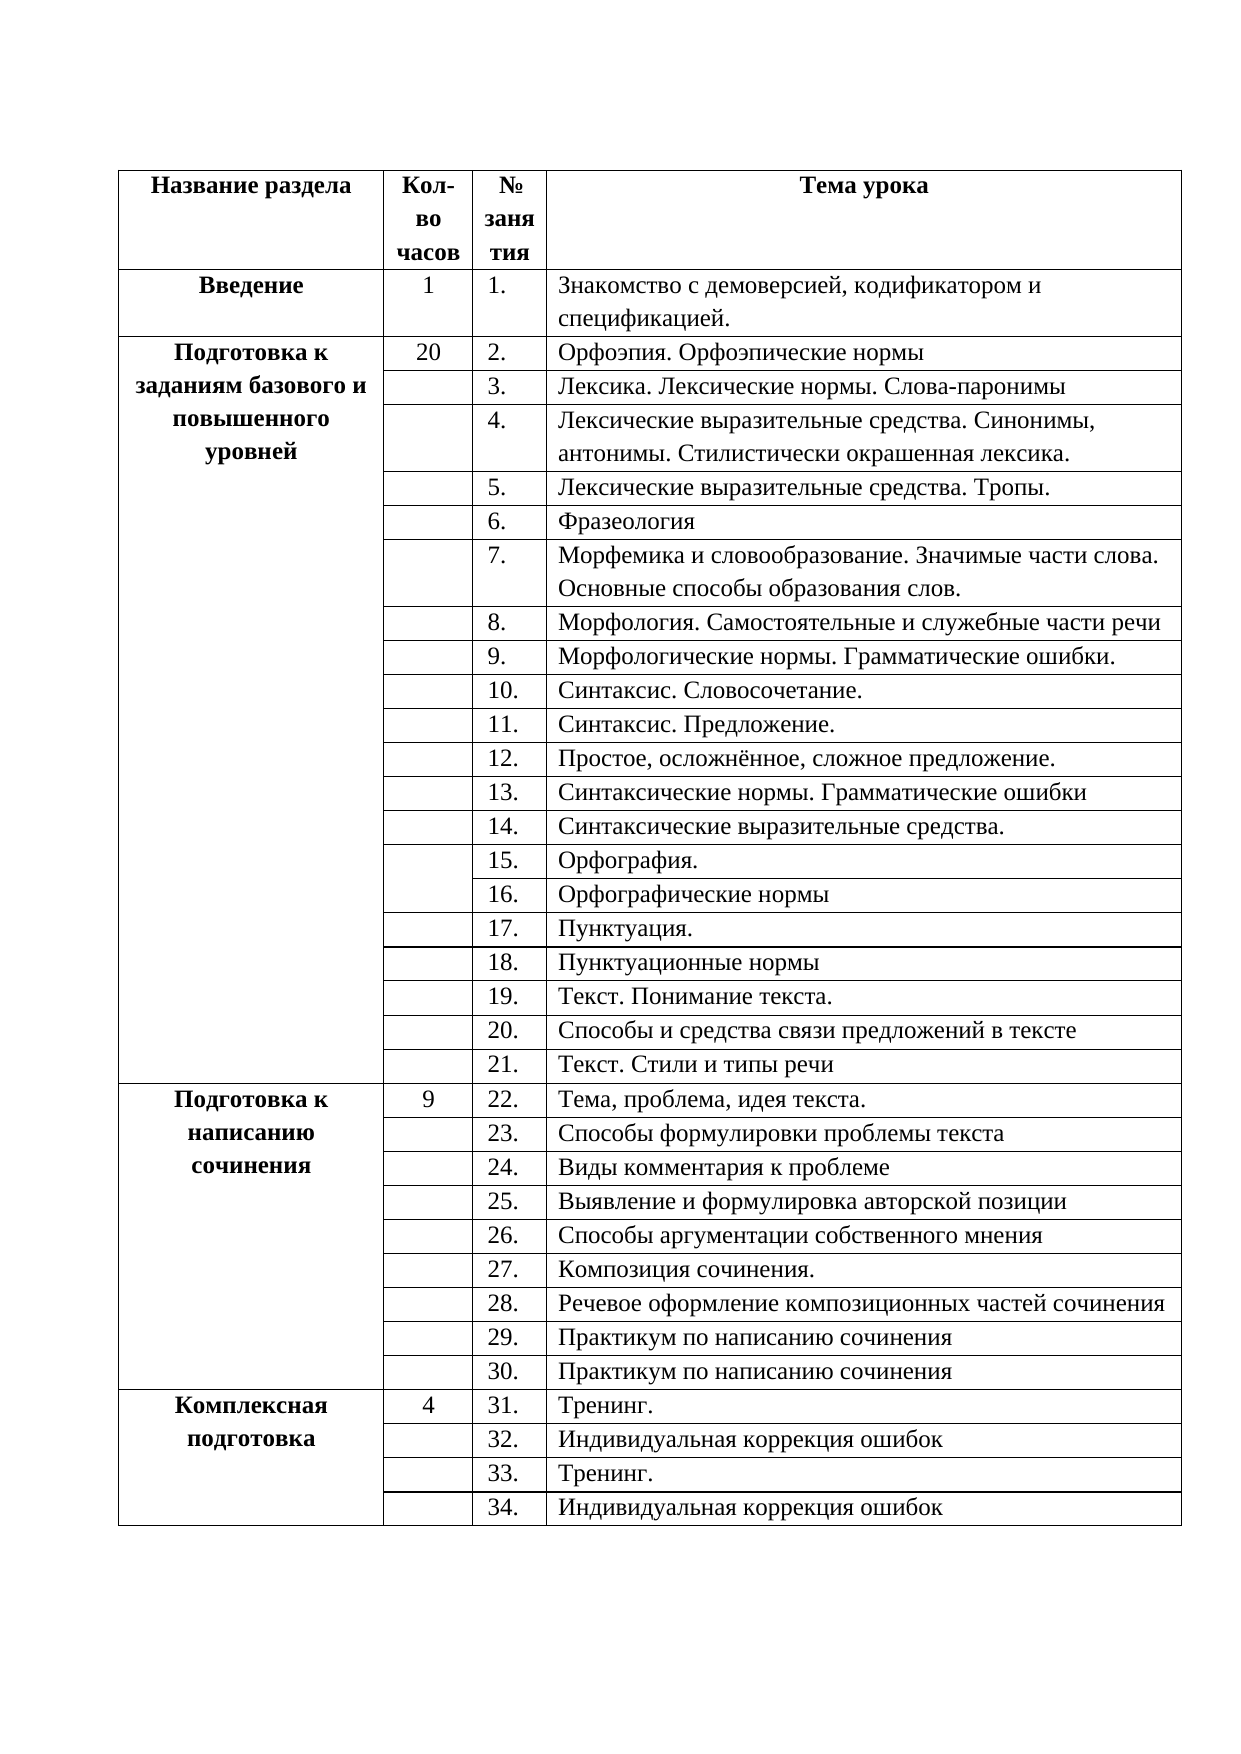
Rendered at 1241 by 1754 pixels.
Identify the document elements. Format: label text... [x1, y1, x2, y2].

table_cell Подготовка к заданиям базового и повышенного уровней [119, 337, 383, 1083]
table_cell Орфографические нормы [547, 879, 1181, 912]
table_cell Виды комментария к проблеме [547, 1152, 1181, 1185]
table_cell [473, 371, 546, 404]
table_header Кол-во часов [384, 171, 472, 269]
table_cell [473, 1084, 546, 1117]
table_cell Пунктуационные нормы [547, 948, 1181, 980]
table_cell [473, 1322, 546, 1355]
table_cell [473, 405, 546, 471]
table_cell [473, 337, 546, 370]
table_cell [473, 472, 546, 505]
table_cell 9 [384, 1084, 472, 1117]
table_cell [384, 1424, 472, 1457]
table_cell Композиция сочинения. [547, 1254, 1181, 1287]
table_cell [384, 777, 472, 810]
table_cell [384, 981, 472, 1014]
table_cell [384, 641, 472, 674]
table_cell Лексика. Лексические нормы. Слова-паронимы [547, 371, 1181, 404]
table_cell Простое, осложнённое, сложное предложение. [547, 743, 1181, 776]
table_cell [384, 472, 472, 505]
table_cell Индивидуальная коррекция ошибок [547, 1493, 1181, 1525]
table_cell Лексические выразительные средства. Тропы. [547, 472, 1181, 505]
table_cell [384, 371, 472, 404]
table_cell [473, 743, 546, 776]
table_cell Практикум по написанию сочинения [547, 1356, 1181, 1389]
table_cell 20 [384, 337, 472, 370]
table_cell 4 [384, 1390, 472, 1423]
table_cell Орфография. [547, 845, 1181, 878]
table_cell [473, 540, 546, 606]
table_cell Комплексная подготовка [119, 1390, 383, 1525]
table_cell Текст. Понимание текста. [547, 981, 1181, 1014]
table_cell [473, 607, 546, 640]
table_cell Способы формулировки проблемы текста [547, 1118, 1181, 1151]
table_cell [473, 1220, 546, 1253]
table_cell Синтаксические нормы. Грамматические ошибки [547, 777, 1181, 810]
table_cell [384, 948, 472, 980]
table_cell [384, 1050, 472, 1083]
table_cell [473, 1186, 546, 1219]
table_cell Фразеология [547, 506, 1181, 539]
table_cell [384, 675, 472, 708]
table_cell Речевое оформление композиционных частей сочинения [547, 1288, 1181, 1321]
table_cell [473, 845, 546, 878]
table_cell [473, 1424, 546, 1457]
table_cell [384, 743, 472, 776]
table_cell [473, 1288, 546, 1321]
table_cell Морфемика и словообразование. Значимые части слова. Основные способы образования слов. [547, 540, 1181, 606]
table_cell [473, 777, 546, 810]
table_cell Индивидуальная коррекция ошибок [547, 1424, 1181, 1457]
table_cell [473, 641, 546, 674]
table_cell Морфологические нормы. Грамматические ошибки. [547, 641, 1181, 674]
table_cell 1 [384, 270, 472, 336]
table_cell [384, 540, 472, 606]
table_cell [473, 1050, 546, 1083]
table_header Тема урока [547, 171, 1181, 269]
table_cell [384, 1118, 472, 1151]
table_cell Синтаксис. Предложение. [547, 709, 1181, 742]
table_cell Орфоэпия. Орфоэпические нормы [547, 337, 1181, 370]
table_cell [473, 913, 546, 946]
table_cell [473, 1493, 546, 1525]
table_cell [473, 506, 546, 539]
table_cell Текст. Стили и типы речи [547, 1050, 1181, 1083]
table_cell [473, 981, 546, 1014]
table_cell [473, 270, 546, 336]
table_cell [473, 1390, 546, 1423]
table_cell Подготовка к написанию сочинения [119, 1084, 383, 1389]
table_cell Морфология. Самостоятельные и служебные части речи [547, 607, 1181, 640]
table_cell [473, 1118, 546, 1151]
table_cell [473, 1254, 546, 1287]
table_cell Пунктуация. [547, 913, 1181, 946]
table_cell [384, 1356, 472, 1389]
table_cell [384, 709, 472, 742]
table_cell [473, 1356, 546, 1389]
table_cell [384, 1288, 472, 1321]
table_cell Выявление и формулировка авторской позиции [547, 1186, 1181, 1219]
table_cell Синтаксис. Словосочетание. [547, 675, 1181, 708]
table_cell Синтаксические выразительные средства. [547, 811, 1181, 844]
table_cell [384, 1186, 472, 1219]
table_cell Лексические выразительные средства. Синонимы, антонимы. Стилистически окрашенная лексика. [547, 405, 1181, 471]
table_cell [473, 675, 546, 708]
table_cell [384, 1254, 472, 1287]
table_cell Практикум по написанию сочинения [547, 1322, 1181, 1355]
table_cell [384, 1322, 472, 1355]
table_cell [384, 1220, 472, 1253]
table_cell [384, 1016, 472, 1048]
table_cell Знакомство с демоверсией, кодификатором и спецификацией. [547, 270, 1181, 336]
table_cell [384, 607, 472, 640]
table_cell [384, 845, 472, 912]
table_cell Введение [119, 270, 383, 336]
table_cell [384, 506, 472, 539]
table_cell [473, 1016, 546, 1048]
table_cell Способы аргументации собственного мнения [547, 1220, 1181, 1253]
table_cell [384, 1458, 472, 1491]
table_cell [473, 709, 546, 742]
table_cell Тренинг. [547, 1390, 1181, 1423]
table_cell [384, 913, 472, 946]
table_cell [384, 811, 472, 844]
table_cell [473, 811, 546, 844]
table_cell [384, 405, 472, 471]
table_cell [473, 1152, 546, 1185]
table_cell [473, 948, 546, 980]
table_cell [473, 1458, 546, 1491]
table_cell [384, 1493, 472, 1525]
table_cell [473, 879, 546, 912]
table_cell [384, 1152, 472, 1185]
table_header Название раздела [119, 171, 383, 269]
table_cell Способы и средства связи предложений в тексте [547, 1016, 1181, 1048]
table_header № занятия [473, 171, 546, 269]
table_cell Тренинг. [547, 1458, 1181, 1491]
table_cell Тема, проблема, идея текста. [547, 1084, 1181, 1117]
